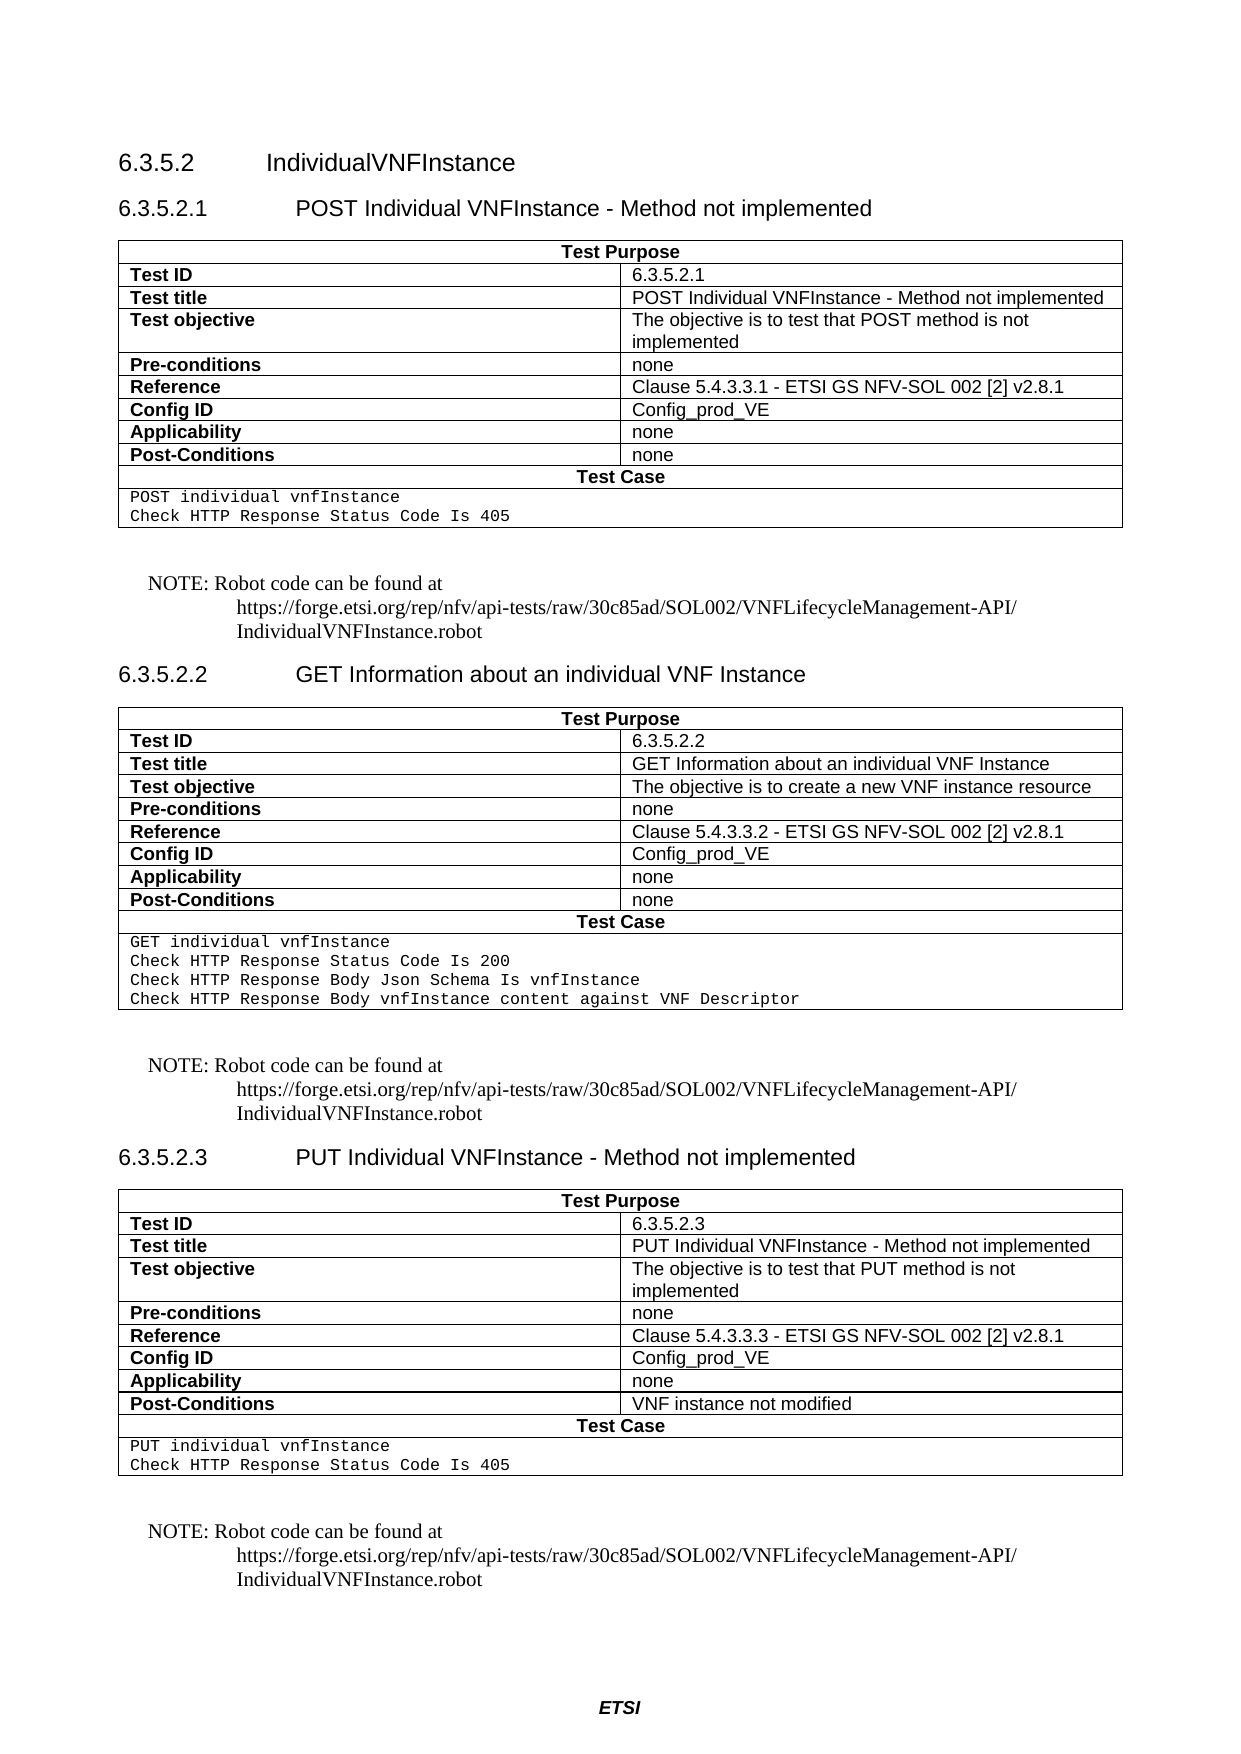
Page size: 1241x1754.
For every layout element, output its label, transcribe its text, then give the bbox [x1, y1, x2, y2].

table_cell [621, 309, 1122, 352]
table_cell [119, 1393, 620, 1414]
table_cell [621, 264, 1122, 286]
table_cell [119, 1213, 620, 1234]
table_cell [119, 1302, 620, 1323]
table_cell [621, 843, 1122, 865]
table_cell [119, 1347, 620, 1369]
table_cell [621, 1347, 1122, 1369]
text NOTE: Robot code can be found at https://forge.etsi.org/rep/nfv/api-tests/raw/30c85ad/SOL002/VNFLifecycleManagement-API/IndividualVNFInstance.robot [148, 1519, 1122, 1591]
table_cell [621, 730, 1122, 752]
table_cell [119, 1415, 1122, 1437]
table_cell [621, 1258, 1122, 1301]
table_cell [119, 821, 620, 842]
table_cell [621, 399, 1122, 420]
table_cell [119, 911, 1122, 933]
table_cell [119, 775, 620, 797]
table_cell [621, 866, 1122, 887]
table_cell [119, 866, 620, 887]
subtitle 6.3.5.2.3 PUT Individual VNFInstance - Method not implemented [118, 1144, 1122, 1170]
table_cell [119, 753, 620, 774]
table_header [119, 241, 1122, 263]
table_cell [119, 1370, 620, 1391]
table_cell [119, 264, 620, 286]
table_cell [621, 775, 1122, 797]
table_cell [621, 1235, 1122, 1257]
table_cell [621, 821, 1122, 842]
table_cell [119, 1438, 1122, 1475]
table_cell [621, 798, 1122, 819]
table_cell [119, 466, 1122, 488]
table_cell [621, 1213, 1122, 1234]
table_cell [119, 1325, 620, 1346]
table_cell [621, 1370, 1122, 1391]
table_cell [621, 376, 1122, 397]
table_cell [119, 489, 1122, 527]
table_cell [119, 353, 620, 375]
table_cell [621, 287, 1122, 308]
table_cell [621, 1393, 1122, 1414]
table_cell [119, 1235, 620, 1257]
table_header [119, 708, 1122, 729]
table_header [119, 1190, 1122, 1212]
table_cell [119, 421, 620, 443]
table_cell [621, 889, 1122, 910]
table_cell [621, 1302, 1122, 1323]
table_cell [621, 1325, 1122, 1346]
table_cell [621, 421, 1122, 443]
text NOTE: Robot code can be found at https://forge.etsi.org/rep/nfv/api-tests/raw/30c85ad/SOL002/VNFLifecycleManagement-API/IndividualVNFInstance.robot [148, 1053, 1122, 1125]
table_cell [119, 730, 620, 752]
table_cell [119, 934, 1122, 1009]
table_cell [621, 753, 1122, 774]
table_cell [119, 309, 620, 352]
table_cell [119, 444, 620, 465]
subtitle 6.3.5.2.2 GET Information about an individual VNF Instance [118, 661, 1122, 688]
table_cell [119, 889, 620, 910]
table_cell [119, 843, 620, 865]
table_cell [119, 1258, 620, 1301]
subtitle 6.3.5.2.1 POST Individual VNFInstance - Method not implemented [118, 195, 1122, 222]
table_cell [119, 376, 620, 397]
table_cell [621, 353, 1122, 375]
subtitle 6.3.5.2 IndividualVNFInstance [118, 148, 1122, 176]
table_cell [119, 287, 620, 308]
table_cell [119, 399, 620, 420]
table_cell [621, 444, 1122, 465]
text NOTE: Robot code can be found at https://forge.etsi.org/rep/nfv/api-tests/raw/30c85ad/SOL002/VNFLifecycleManagement-API/IndividualVNFInstance.robot [148, 571, 1122, 643]
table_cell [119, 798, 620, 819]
